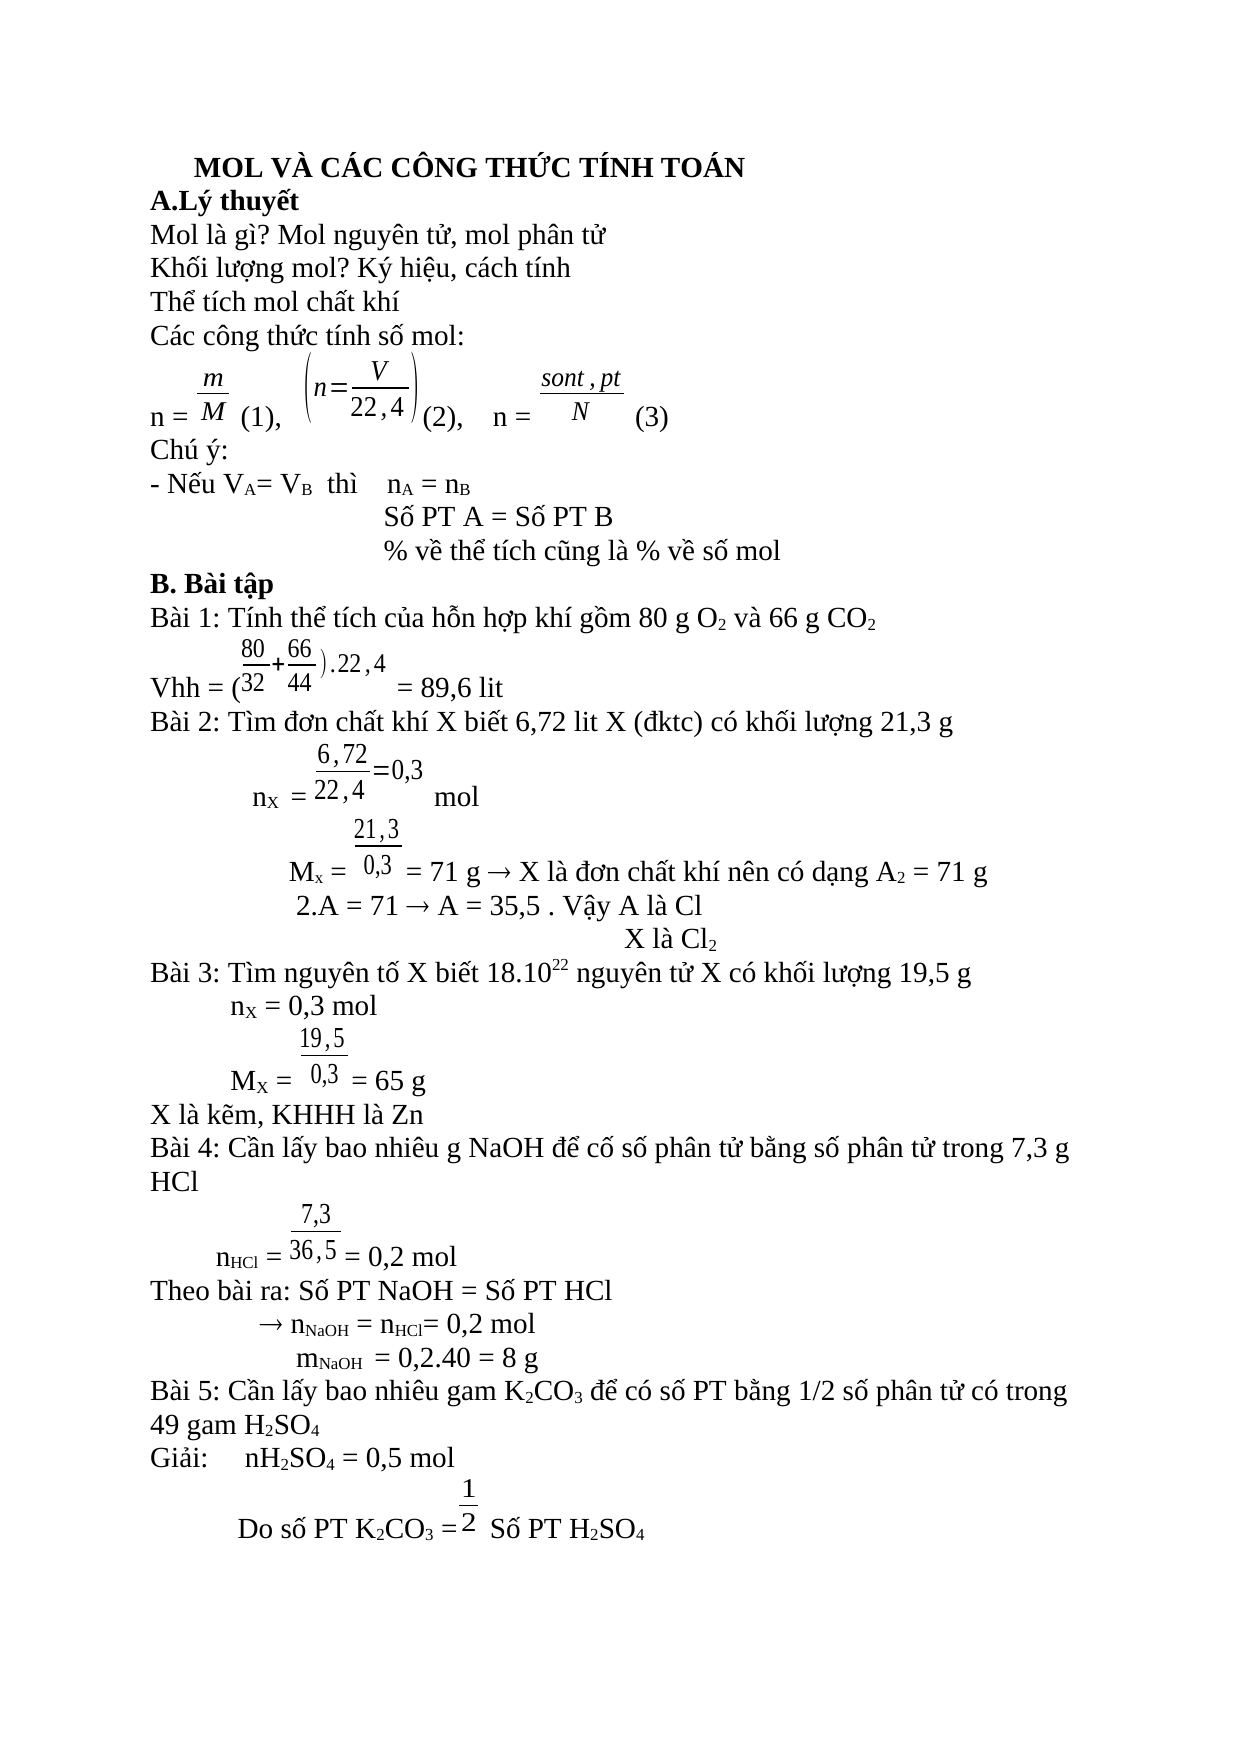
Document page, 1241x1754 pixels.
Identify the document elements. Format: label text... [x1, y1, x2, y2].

text MX = = 65 g [150, 1022, 1090, 1097]
text MOL VÀ CÁC CÔNG THỨC TÍNH TOÁN [150, 150, 1090, 183]
text B. Bài tập [150, 567, 1090, 600]
text nNaOH = nHCl= 0,2 mol [150, 1306, 1090, 1340]
text nHCl = = 0,2 mol [150, 1198, 1090, 1273]
text Vhh = ( = 89,6 lit [150, 634, 1090, 704]
text nX = mol [150, 738, 1090, 813]
text - Nếu VA= VB thì nA = nB [150, 466, 1090, 499]
text 2.A = 71 A = 35,5 . Vậy A là Cl [150, 888, 1090, 921]
text n = (1), (2), n = (3) [150, 351, 1090, 432]
text X là kẽm, KHHH là Zn [150, 1097, 1090, 1131]
text Do số PT K2CO3 = Số PT H2SO4 [150, 1474, 1090, 1544]
text A.Lý thuyết [150, 183, 1090, 217]
text Giải: nH2SO4 = 0,5 mol [150, 1440, 1090, 1474]
text Bài 3: Tìm nguyên tố X biết 18.1022 nguyên tử X có khối lượng 19,5 g [150, 955, 1090, 988]
text % về thể tích cũng là % về số mol [150, 533, 1090, 567]
text Bài 5: Cần lấy bao nhiêu gam K2CO3 để có số PT bằng 1/2 số phân tử có trong 49 gam H2SO4 [150, 1373, 1090, 1440]
text Mol là gì? Mol nguyên tử, mol phân tử [150, 217, 1090, 251]
text X là Cl2 [150, 921, 1090, 955]
text nX = 0,3 mol [150, 988, 1090, 1022]
text Chú ý: [150, 432, 1090, 466]
text mNaOH = 0,2.40 = 8 g [150, 1340, 1090, 1373]
text Bài 1: Tính thể tích của hỗn hợp khí gồm 80 g O2 và 66 g CO2 [150, 600, 1090, 634]
text Theo bài ra: Số PT NaOH = Số PT HCl [150, 1273, 1090, 1306]
text Thể tích mol chất khí [150, 284, 1090, 318]
text Các công thức tính số mol: [150, 318, 1090, 351]
text Khối lượng mol? Ký hiệu, cách tính [150, 251, 1090, 284]
text Bài 2: Tìm đơn chất khí X biết 6,72 lit X (đktc) có khối lượng 21,3 g [150, 704, 1090, 738]
text Số PT A = Số PT B [150, 499, 1090, 533]
text Mx = = 71 g X là đơn chất khí nên có dạng A2 = 71 g [150, 813, 1090, 888]
text Bài 4: Cần lấy bao nhiêu g NaOH để cố số phân tử bằng số phân tử trong 7,3 g HCl [150, 1131, 1090, 1198]
